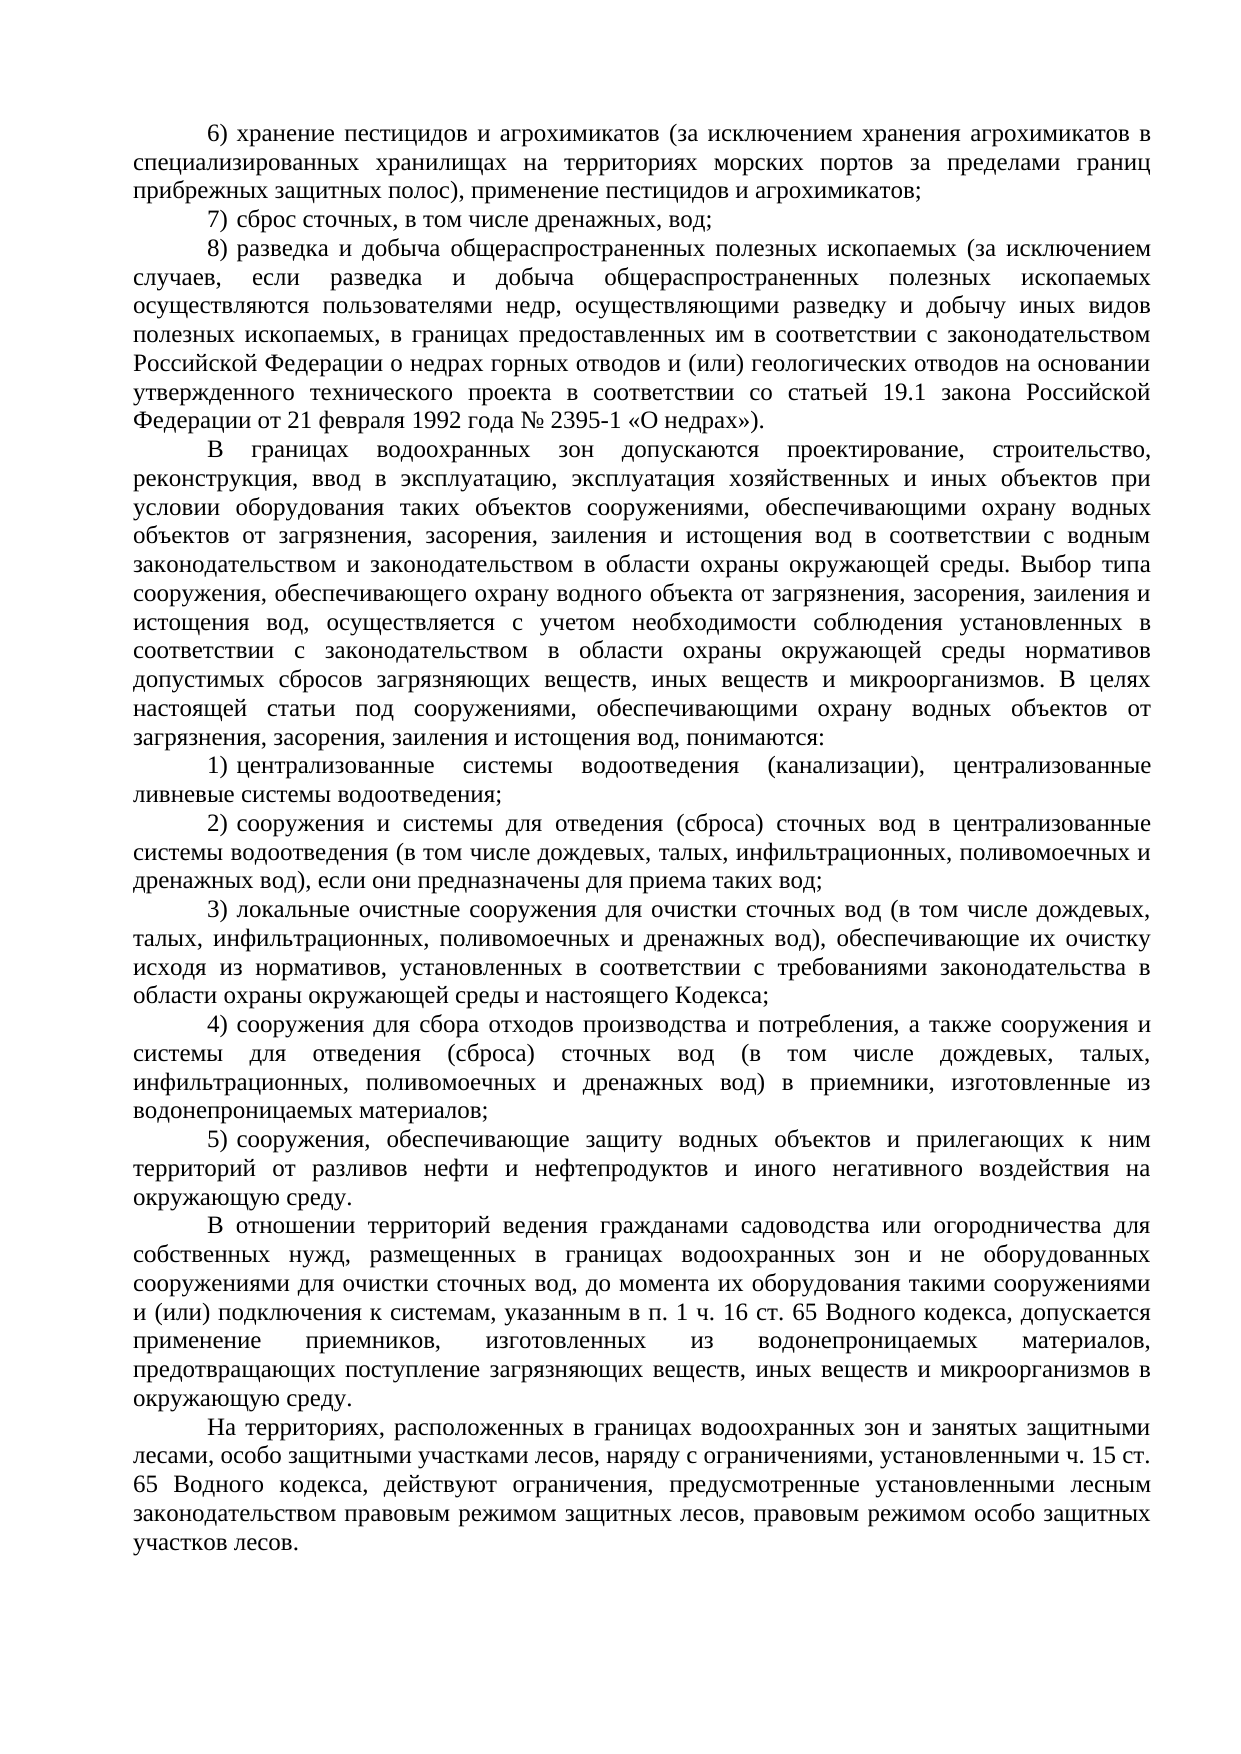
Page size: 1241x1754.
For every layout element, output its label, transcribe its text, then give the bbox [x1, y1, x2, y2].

text 2) сооружения и системы для отведения (сброса) сточных вод в централизованные системы водоотведения (в том числе дождевых, талых, инфильтрационных, поливомоечных и дренажных вод), если они предназначены для приема таких вод; [133, 808, 1152, 894]
text 3) локальные очистные сооружения для очистки сточных вод (в том числе дождевых, талых, инфильтрационных, поливомоечных и дренажных вод), обеспечивающие их очистку исходя из нормативов, установленных в соответствии с требованиями законодательства в области охраны окружающей среды и настоящего Кодекса; [133, 894, 1152, 1009]
text В границах водоохранных зон допускаются проектирование, строительство, реконструкция, ввод в эксплуатацию, эксплуатация хозяйственных и иных объектов при условии оборудования таких объектов сооружениями, обеспечивающими охрану водных объектов от загрязнения, засорения, заиления и истощения вод в соответствии с водным законодательством и законодательством в области охраны окружающей среды. Выбор типа сооружения, обеспечивающего охрану водного объекта от загрязнения, засорения, заиления и истощения вод, осуществляется с учетом необходимости соблюдения установленных в соответствии с законодательством в области охраны окружающей среды нормативов допустимых сбросов загрязняющих веществ, иных веществ и микроорганизмов. В целях настоящей статьи под сооружениями, обеспечивающими охрану водных объектов от загрязнения, засорения, заиления и истощения вод, понимаются: [133, 434, 1152, 751]
text 6) хранение пестицидов и агрохимикатов (за исключением хранения агрохимикатов в специализированных хранилищах на территориях морских портов за пределами границ прибрежных защитных полос), применение пестицидов и агрохимикатов; [133, 118, 1152, 204]
text 8) разведка и добыча общераспространенных полезных ископаемых (за исключением случаев, если разведка и добыча общераспространенных полезных ископаемых осуществляются пользователями недр, осуществляющими разведку и добычу иных видов полезных ископаемых, в границах предоставленных им в соответствии с законодательством Российской Федерации о недрах горных отводов и (или) геологических отводов на основании утвержденного технического проекта в соответствии со статьей 19.1 закона Российской Федерации от 21 февраля 1992 года № 2395-1 «О недрах»). [133, 233, 1152, 434]
text В отношении территорий ведения гражданами садоводства или огородничества для собственных нужд, размещенных в границах водоохранных зон и не оборудованных сооружениями для очистки сточных вод, до момента их оборудования такими сооружениями и (или) подключения к системам, указанным в п. 1 ч. 16 ст. 65 Водного кодекса, допускается применение приемников, изготовленных из водонепроницаемых материалов, предотвращающих поступление загрязняющих веществ, иных веществ и микроорганизмов в окружающую среду. [133, 1211, 1152, 1412]
text 7) сброс сточных, в том числе дренажных, вод; [133, 204, 1152, 233]
text На территориях, расположенных в границах водоохранных зон и занятых защитными лесами, особо защитными участками лесов, наряду с ограничениями, установленными ч. 15 ст. 65 Водного кодекса, действуют ограничения, предусмотренные установленными лесным законодательством правовым режимом защитных лесов, правовым режимом особо защитных участков лесов. [133, 1412, 1152, 1556]
text 5) сооружения, обеспечивающие защиту водных объектов и прилегающих к ним территорий от разливов нефти и нефтепродуктов и иного негативного воздействия на окружающую среду. [133, 1124, 1152, 1211]
text 1) централизованные системы водоотведения (канализации), централизованные ливневые системы водоотведения; [133, 751, 1152, 808]
text 4) сооружения для сбора отходов производства и потребления, а также сооружения и системы для отведения (сброса) сточных вод (в том числе дождевых, талых, инфильтрационных, поливомоечных и дренажных вод) в приемники, изготовленные из водонепроницаемых материалов; [133, 1009, 1152, 1124]
